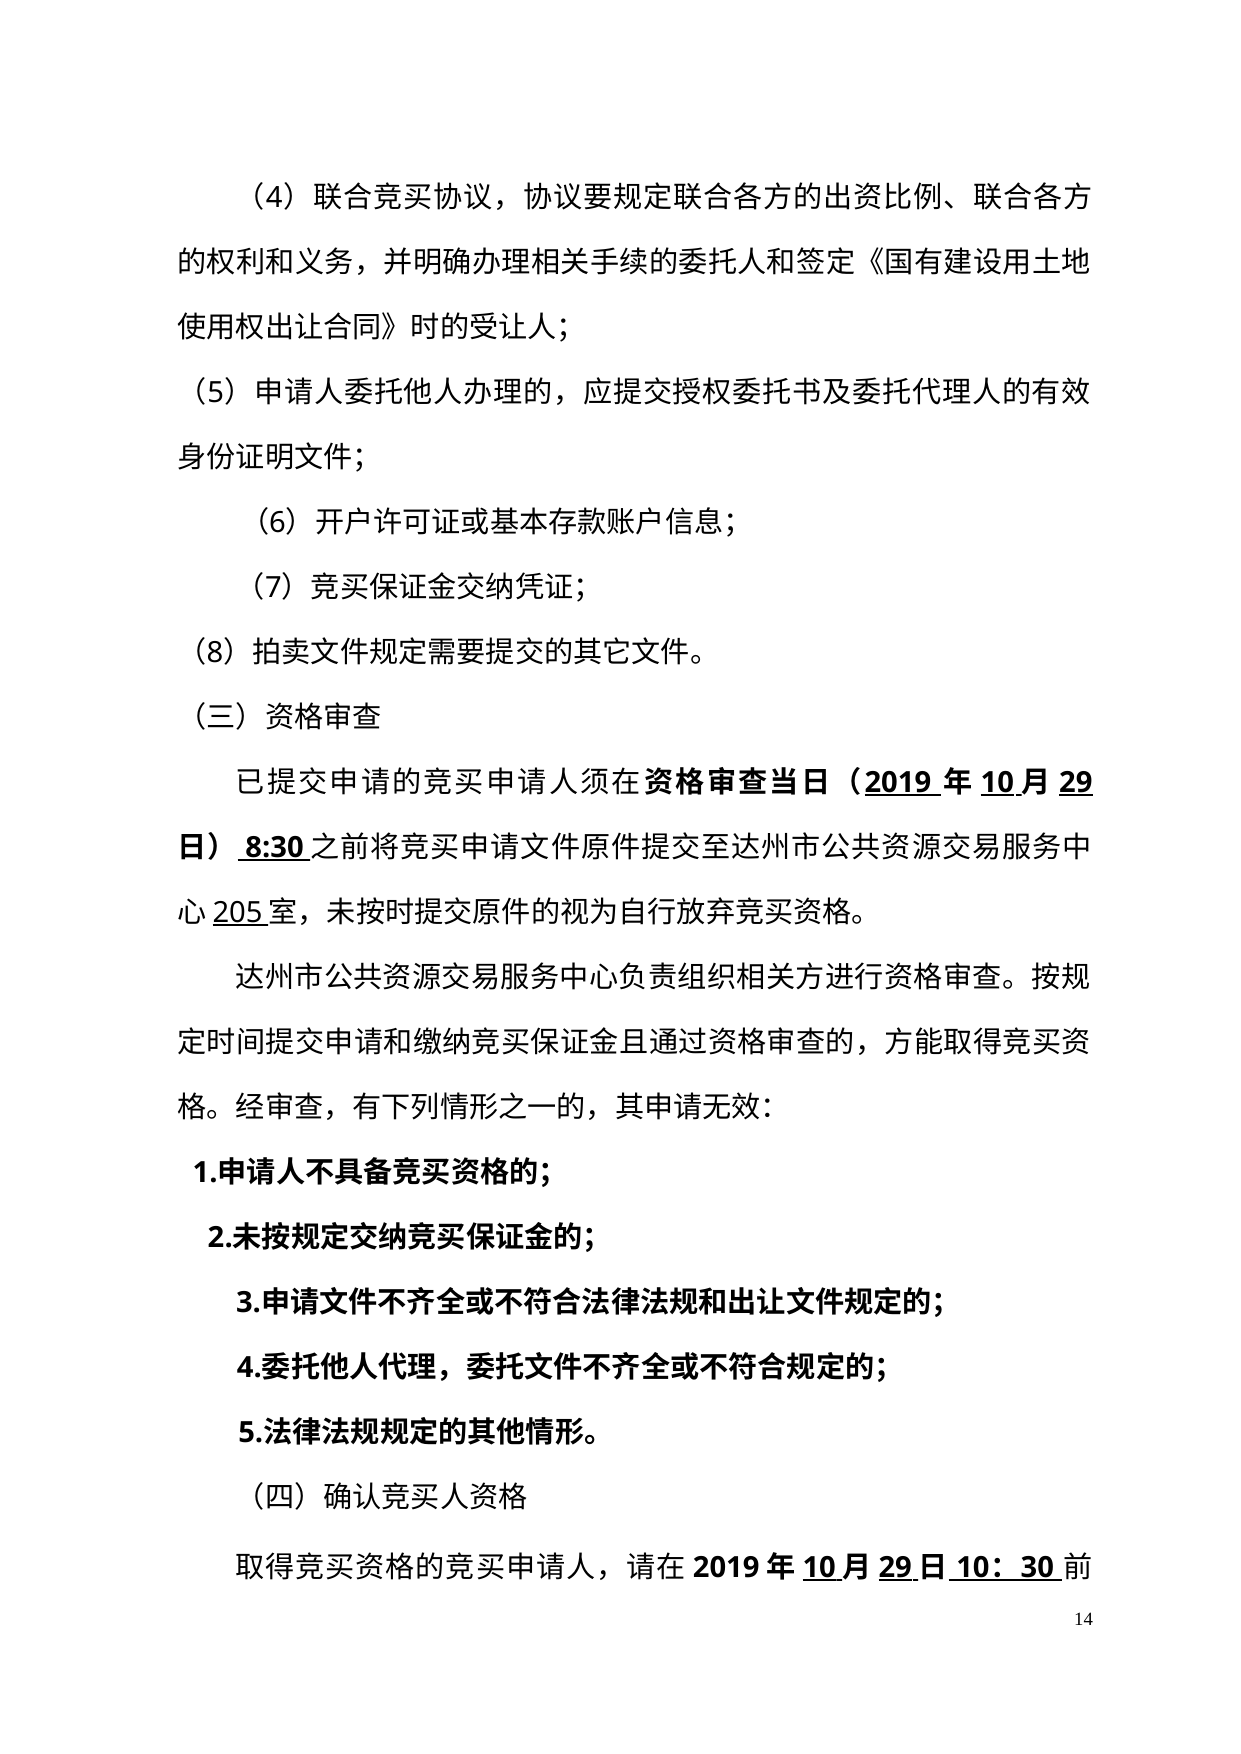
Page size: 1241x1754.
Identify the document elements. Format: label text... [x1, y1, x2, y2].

text 1.申请人不具备竞买资格的； [177, 1137, 1092, 1202]
text 达州市公共资源交易服务中心负责组织相关方进行资格审查。按规定时间提交申请和缴纳竞买保证金且通过资格审查的，方能取得竞买资格。经审查，有下列情形之一的，其申请无效： [177, 942, 1092, 1137]
text （4）联合竞买协议，协议要规定联合各方的出资比例、联合各方的权利和义务，并明确办理相关手续的委托人和签定《国有建设用土地使用权出让合同》时的受让人； [177, 162, 1092, 357]
text （5）申请人委托他人办理的，应提交授权委托书及委托代理人的有效身份证明文件； [177, 357, 1092, 487]
text （7）竞买保证金交纳凭证； [177, 552, 1092, 617]
text 已提交申请的竞买申请人须在资格审查当日（2019 年10月29日） 8:30之前将竞买申请文件原件提交至达州市公共资源交易服务中心205室，未按时提交原件的视为自行放弃竞买资格。 [177, 747, 1092, 942]
text 5.法律法规规定的其他情形。 [177, 1397, 1092, 1462]
text （三）资格审查 [177, 682, 1092, 747]
text （四）确认竞买人资格 [177, 1462, 1092, 1527]
text （6）开户许可证或基本存款账户信息； [177, 487, 1092, 552]
text （8）拍卖文件规定需要提交的其它文件。 [177, 617, 1092, 682]
text 3.申请文件不齐全或不符合法律法规和出让文件规定的； [177, 1267, 1092, 1332]
text 2.未按规定交纳竞买保证金的； [177, 1202, 1092, 1267]
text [177, 1527, 1092, 1589]
text 4.委托他人代理，委托文件不齐全或不符合规定的； [177, 1332, 1092, 1397]
